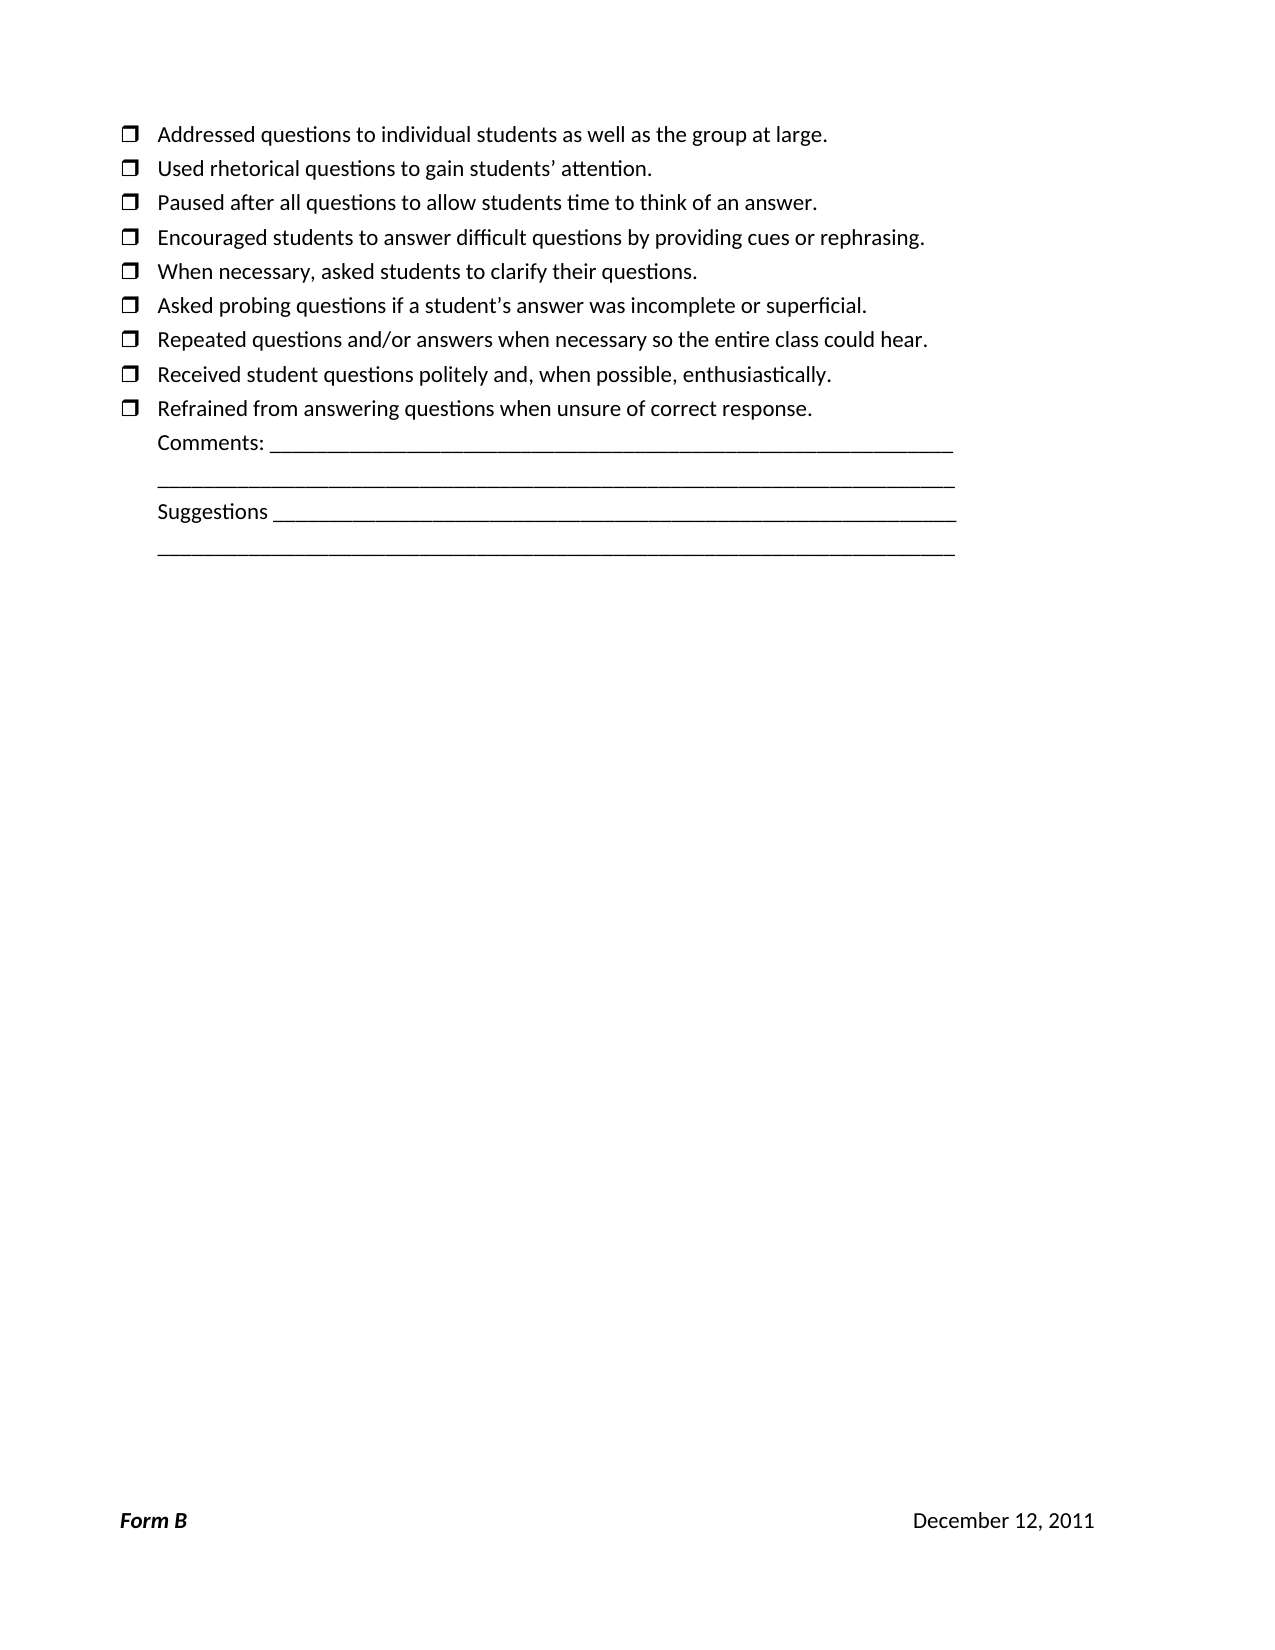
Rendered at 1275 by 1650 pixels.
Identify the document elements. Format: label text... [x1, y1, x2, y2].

list Repeated questions and/or answers when necessary so the entire class could hear. [120, 326, 1155, 354]
text Comments: ____________________________________________________________ [157, 428, 1155, 456]
list Received student questions politely and, when possible, enthusiastically. [120, 360, 1155, 388]
text ______________________________________________________________________ [120, 531, 1155, 559]
text ______________________________________________________________________ [157, 463, 1155, 491]
list When necessary, asked students to clarify their questions. [120, 257, 1155, 285]
list Used rhetorical questions to gain students’ attention. [120, 154, 1155, 182]
list Addressed questions to individual students as well as the group at large. [120, 120, 1155, 148]
text Suggestions ____________________________________________________________ [120, 497, 1155, 525]
list Encouraged students to answer difficult questions by providing cues or rephrasing. [120, 223, 1155, 251]
list Refrained from answering questions when unsure of correct response. [120, 394, 1155, 422]
list Asked probing questions if a student’s answer was incomplete or superficial. [120, 291, 1155, 319]
list Paused after all questions to allow students time to think of an answer. [120, 188, 1155, 217]
